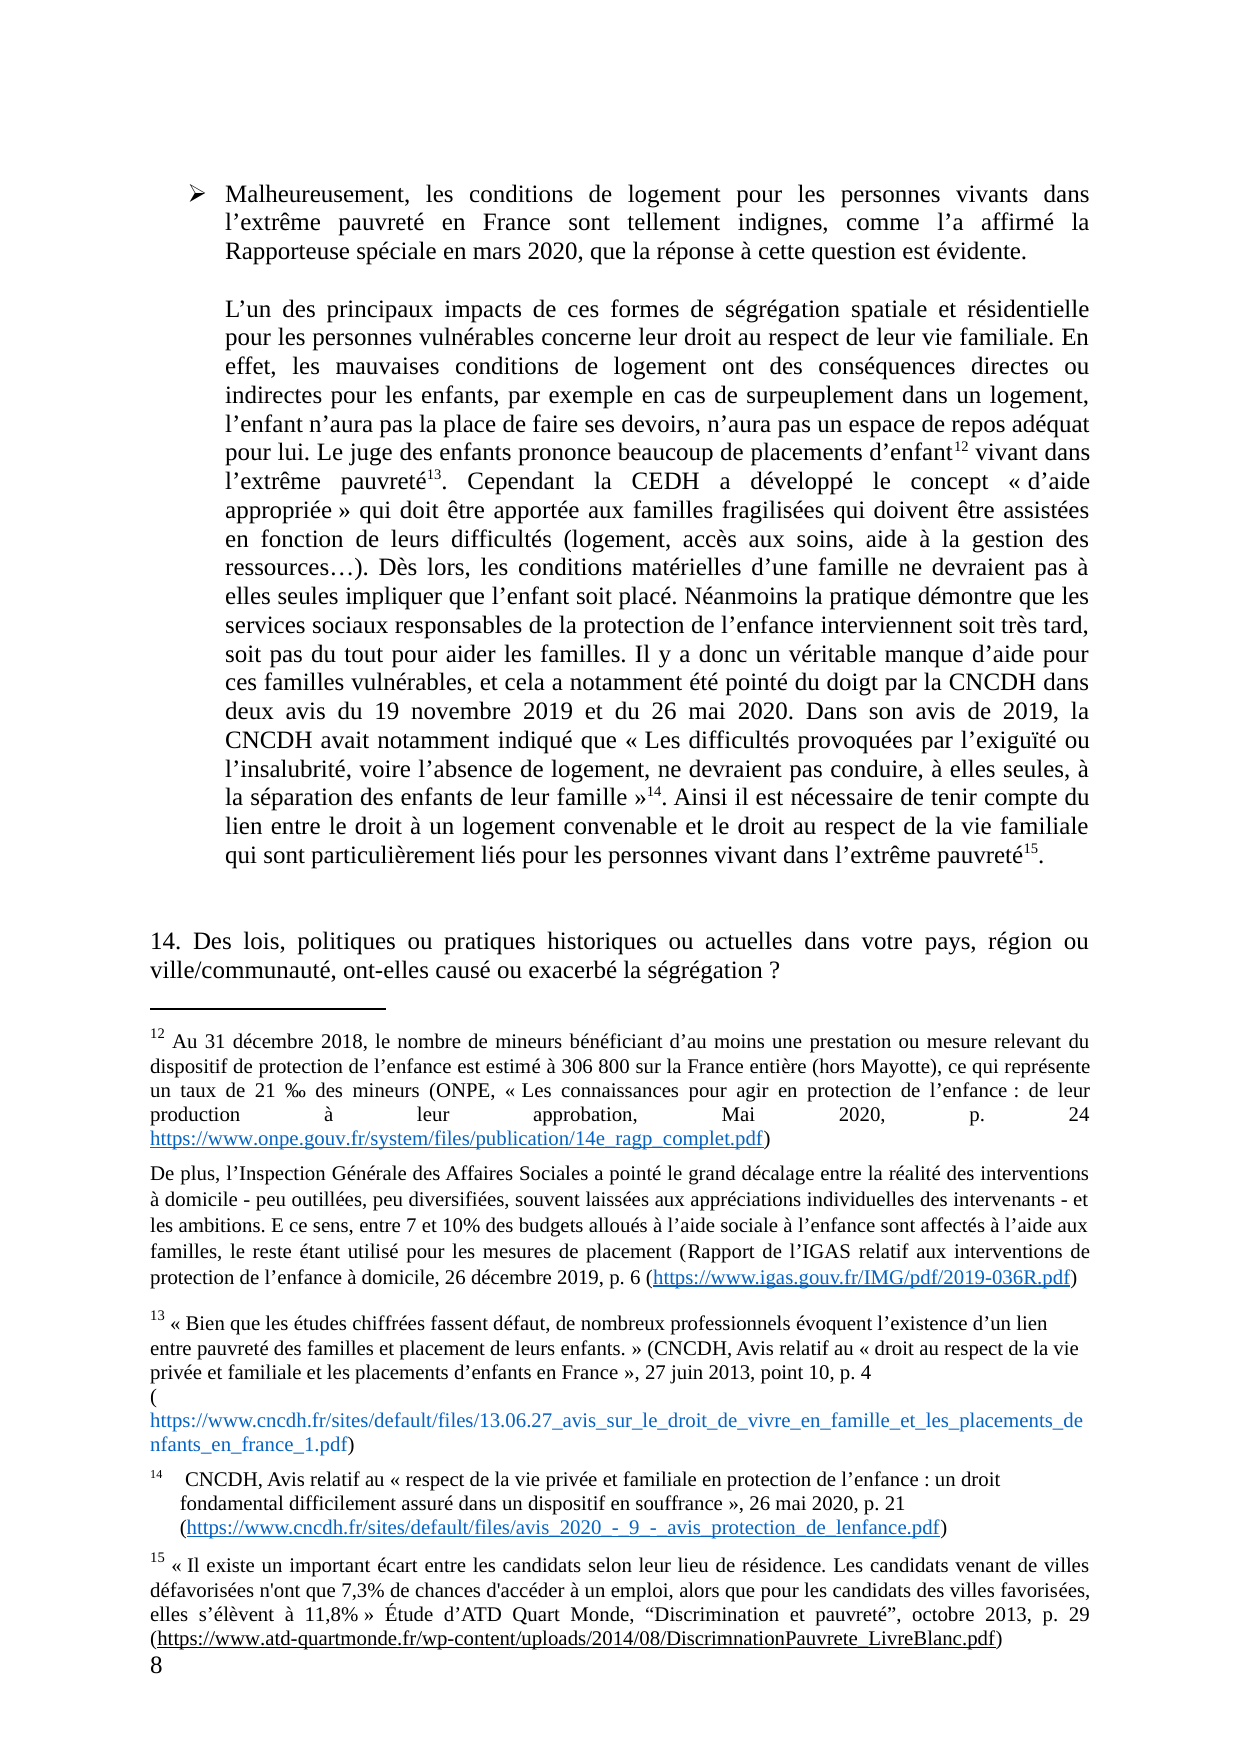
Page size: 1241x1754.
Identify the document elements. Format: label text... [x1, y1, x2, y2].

list L’un des principaux impacts de ces formes de ségrégation spatiale et résidentielle pour les personnes vulnérables concerne leur droit au respect de leur vie familiale. En effet, les mauvaises conditions de logement ont des conséquences directes ou indirectes pour les enfants, par exemple en cas de surpeuplement dans un logement, l’enfant n’aura pas la place de faire ses devoirs, n’aura pas un espace de repos adéquat pour lui. Le juge des enfants prononce beaucoup de placements d’enfant vivant dans l’extrême pauvreté. Cependant la CEDH a développé le concept « d’aide appropriée » qui doit être apportée aux familles fragilisées qui doivent être assistées en fonction de leurs difficultés (logement, accès aux soins, aide à la gestion des ressources…). Dès lors, les conditions matérielles d’une famille ne devraient pas à elles seules impliquer que l’enfant soit placé. Néanmoins la pratique démontre que les services sociaux responsables de la protection de l’enfance interviennent soit très tard, soit pas du tout pour aider les familles. Il y a donc un véritable manque d’aide pour ces familles vulnérables, et cela a notamment été pointé du doigt par la CNCDH dans deux avis du 19 novembre 2019 et du 26 mai 2020. Dans son avis de 2019, la CNCDH avait notamment indiqué que « Les difficultés provoquées par l’exiguïté ou l’insalubrité, voire l’absence de logement, ne devraient pas conduire, à elles seules, à la séparation des enfants de leur famille ». Ainsi il est nécessaire de tenir compte du lien entre le droit à un logement convenable et le droit au respect de la vie familiale qui sont particulièrement liés pour les personnes vivant dans l’extrême pauvreté. [225, 294, 1090, 869]
text 14. Des lois, politiques ou pratiques historiques ou actuelles dans votre pays, région ou ville/communauté, ont-elles causé ou exacerbé la ségrégation ? [150, 926, 1090, 984]
list Malheureusement, les conditions de logement pour les personnes vivants dans l’extrême pauvreté en France sont tellement indignes, comme l’a affirmé la Rapporteuse spéciale en mars 2020, que la réponse à cette question est évidente. [187, 179, 1090, 265]
